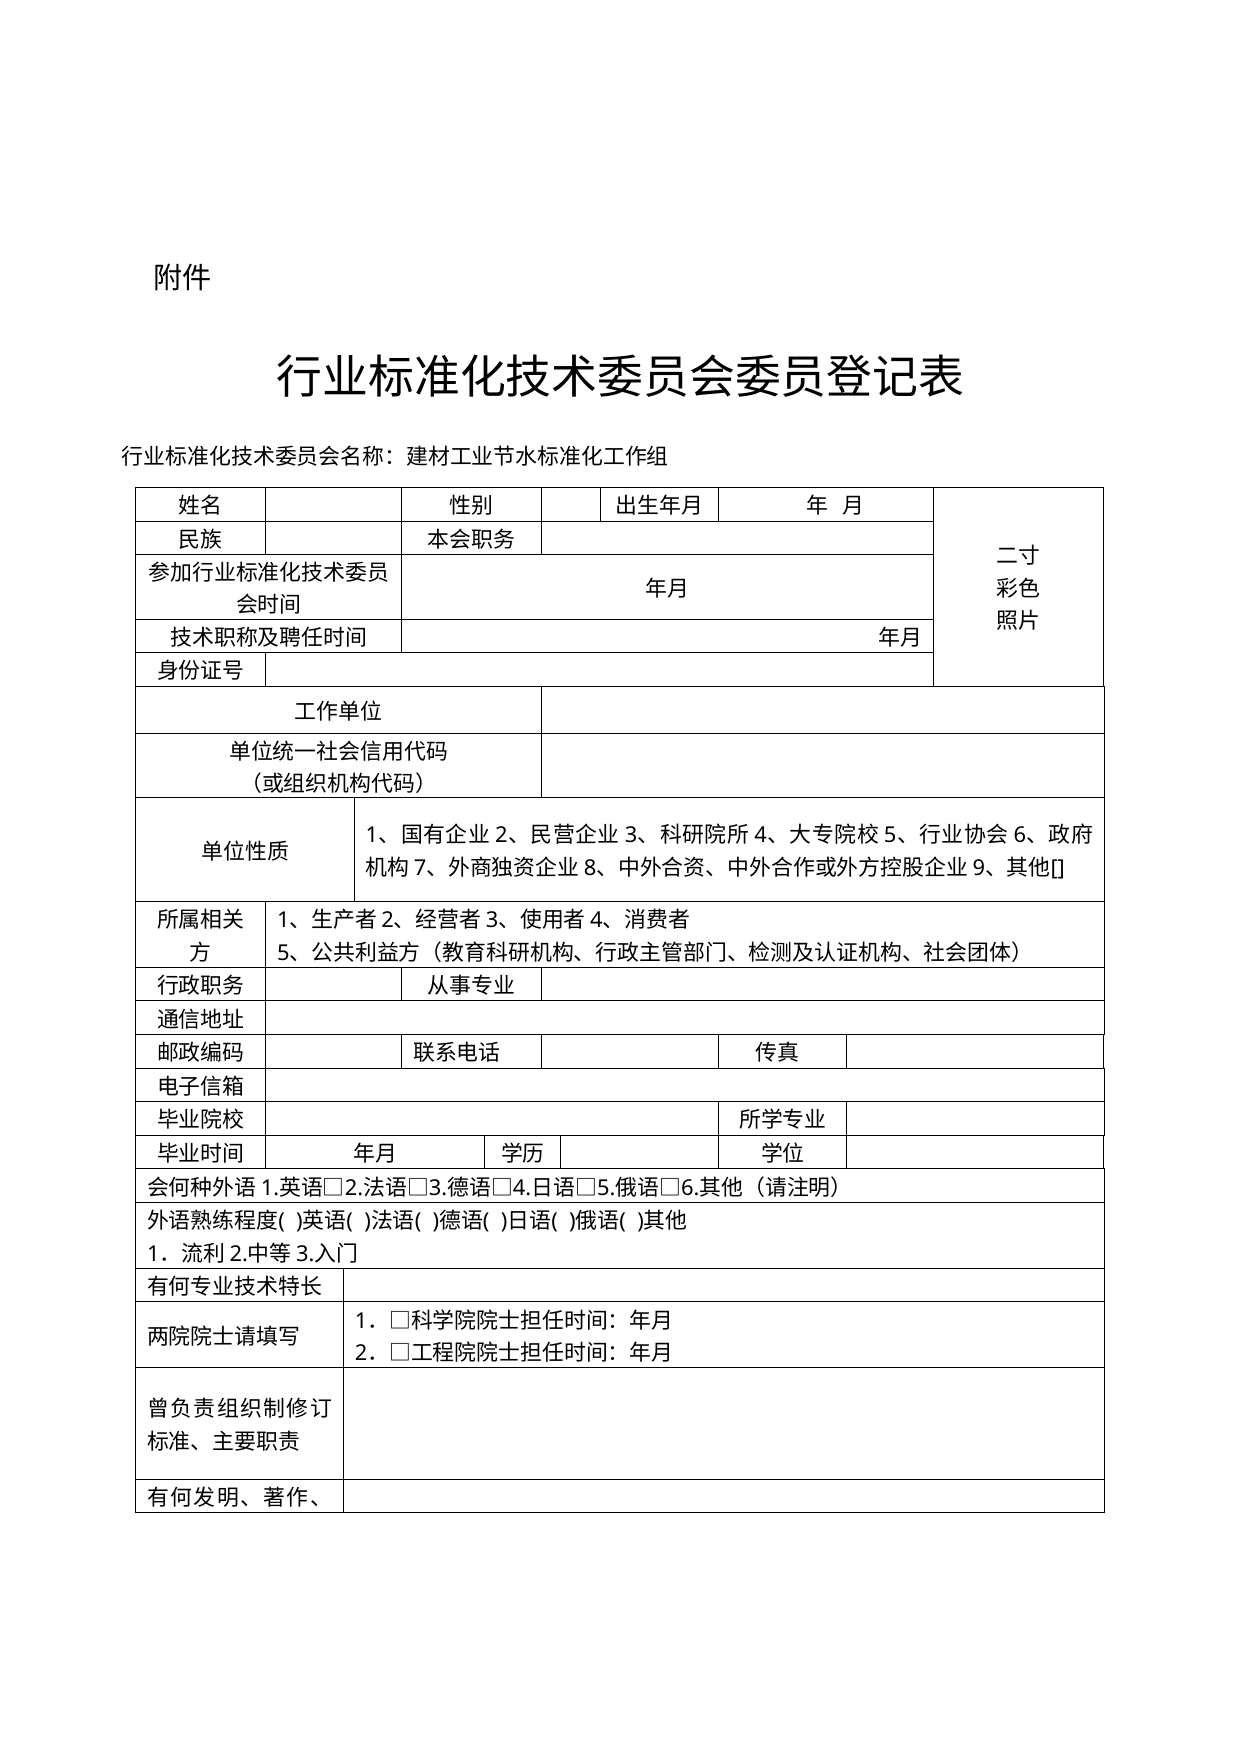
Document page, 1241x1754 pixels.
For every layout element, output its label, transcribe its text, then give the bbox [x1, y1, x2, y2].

table_cell 邮政编码 [136, 1035, 265, 1067]
table_cell 联系电话 [402, 1035, 541, 1067]
table_cell 从事专业 [402, 968, 541, 1000]
table_cell [344, 1480, 1104, 1512]
table_cell [542, 968, 1104, 1000]
table_cell [266, 522, 401, 554]
table_cell [344, 1269, 1104, 1301]
table_cell 民族 [136, 522, 265, 554]
table_cell 有何专业技术特长 [136, 1269, 343, 1301]
table_header 二寸 彩色 照片 [934, 488, 1103, 686]
table_cell [266, 1102, 718, 1134]
table_cell [542, 734, 1104, 797]
table_cell 本会职务 [402, 522, 541, 554]
table_cell [266, 968, 401, 1000]
table_cell [266, 653, 933, 686]
table_cell 技术职称及聘任时间 [136, 620, 401, 652]
table_cell 外语熟练程度( )英语( )法语( )德语( )日语( )俄语( )其他 1．流利2.中等3.入门 [136, 1203, 1104, 1268]
table_cell [344, 1368, 1104, 1479]
table_cell 1、国有企业2、民营企业3、科研院所4、大专院校5、行业协会6、政府机构7、外商独资企业8、中外合资、中外合作或外方控股企业9、其他[] [355, 798, 1104, 901]
table_cell [847, 1102, 1104, 1134]
table_cell 年月 [402, 555, 933, 618]
table_cell 年月 [266, 1136, 484, 1168]
table_cell 身份证号 [136, 653, 265, 686]
table_cell [847, 1035, 1103, 1067]
table_cell [542, 522, 933, 554]
table_cell [266, 1035, 401, 1067]
table_header 姓名 [136, 488, 265, 521]
table_cell 毕业院校 [136, 1102, 265, 1134]
table_header 出生年月 [601, 488, 718, 521]
table_cell [542, 687, 1104, 733]
text 行业标准化技术委员会名称：建材工业节水标准化工作组 [122, 438, 1087, 471]
table_cell [561, 1136, 718, 1168]
table_cell 所学专业 [719, 1102, 846, 1134]
text 行业标准化技术委员会委员登记表 [153, 324, 1087, 422]
table_cell 年月 [402, 620, 933, 652]
table_cell 单位统一社会信用代码 （或组织机构代码） [136, 734, 541, 797]
table_cell 学位 [719, 1136, 846, 1168]
table_cell [266, 1001, 1104, 1034]
table_cell 1．□科学院院士担任时间：年月 2．□工程院院士担任时间：年月 [344, 1302, 1104, 1367]
table_cell 所属相关方 [136, 902, 265, 967]
table_cell 传真 [719, 1035, 846, 1067]
table_cell [847, 1136, 1103, 1168]
table_cell 通信地址 [136, 1001, 265, 1034]
table_cell 参加行业标准化技术委员会时间 [136, 555, 401, 618]
text 附件 [153, 243, 1087, 308]
table_header 性别 [402, 488, 541, 521]
table_cell 电子信箱 [136, 1069, 265, 1101]
table_header 年 月 [719, 488, 933, 521]
table_cell 会何种外语1.英语□2.法语□3.德语□4.日语□5.俄语□6.其他（请注明） [136, 1169, 1104, 1202]
table_header [266, 488, 401, 521]
table_cell 单位性质 [136, 798, 354, 901]
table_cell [136, 1480, 343, 1512]
table_cell 学历 [485, 1136, 560, 1168]
table_cell [542, 1035, 718, 1067]
table_cell 两院院士请填写 [136, 1302, 343, 1367]
table_cell 毕业时间 [136, 1136, 265, 1168]
table_cell 工作单位 [136, 687, 541, 733]
table_header [542, 488, 600, 521]
table_cell 1、生产者2、经营者3、使用者4、消费者 5、公共利益方（教育科研机构、行政主管部门、检测及认证机构、社会团体） [266, 902, 1104, 967]
table_cell 曾负责组织制修订标准、主要职责 [136, 1368, 343, 1479]
table_cell 行政职务 [136, 968, 265, 1000]
table_cell [266, 1069, 1104, 1101]
